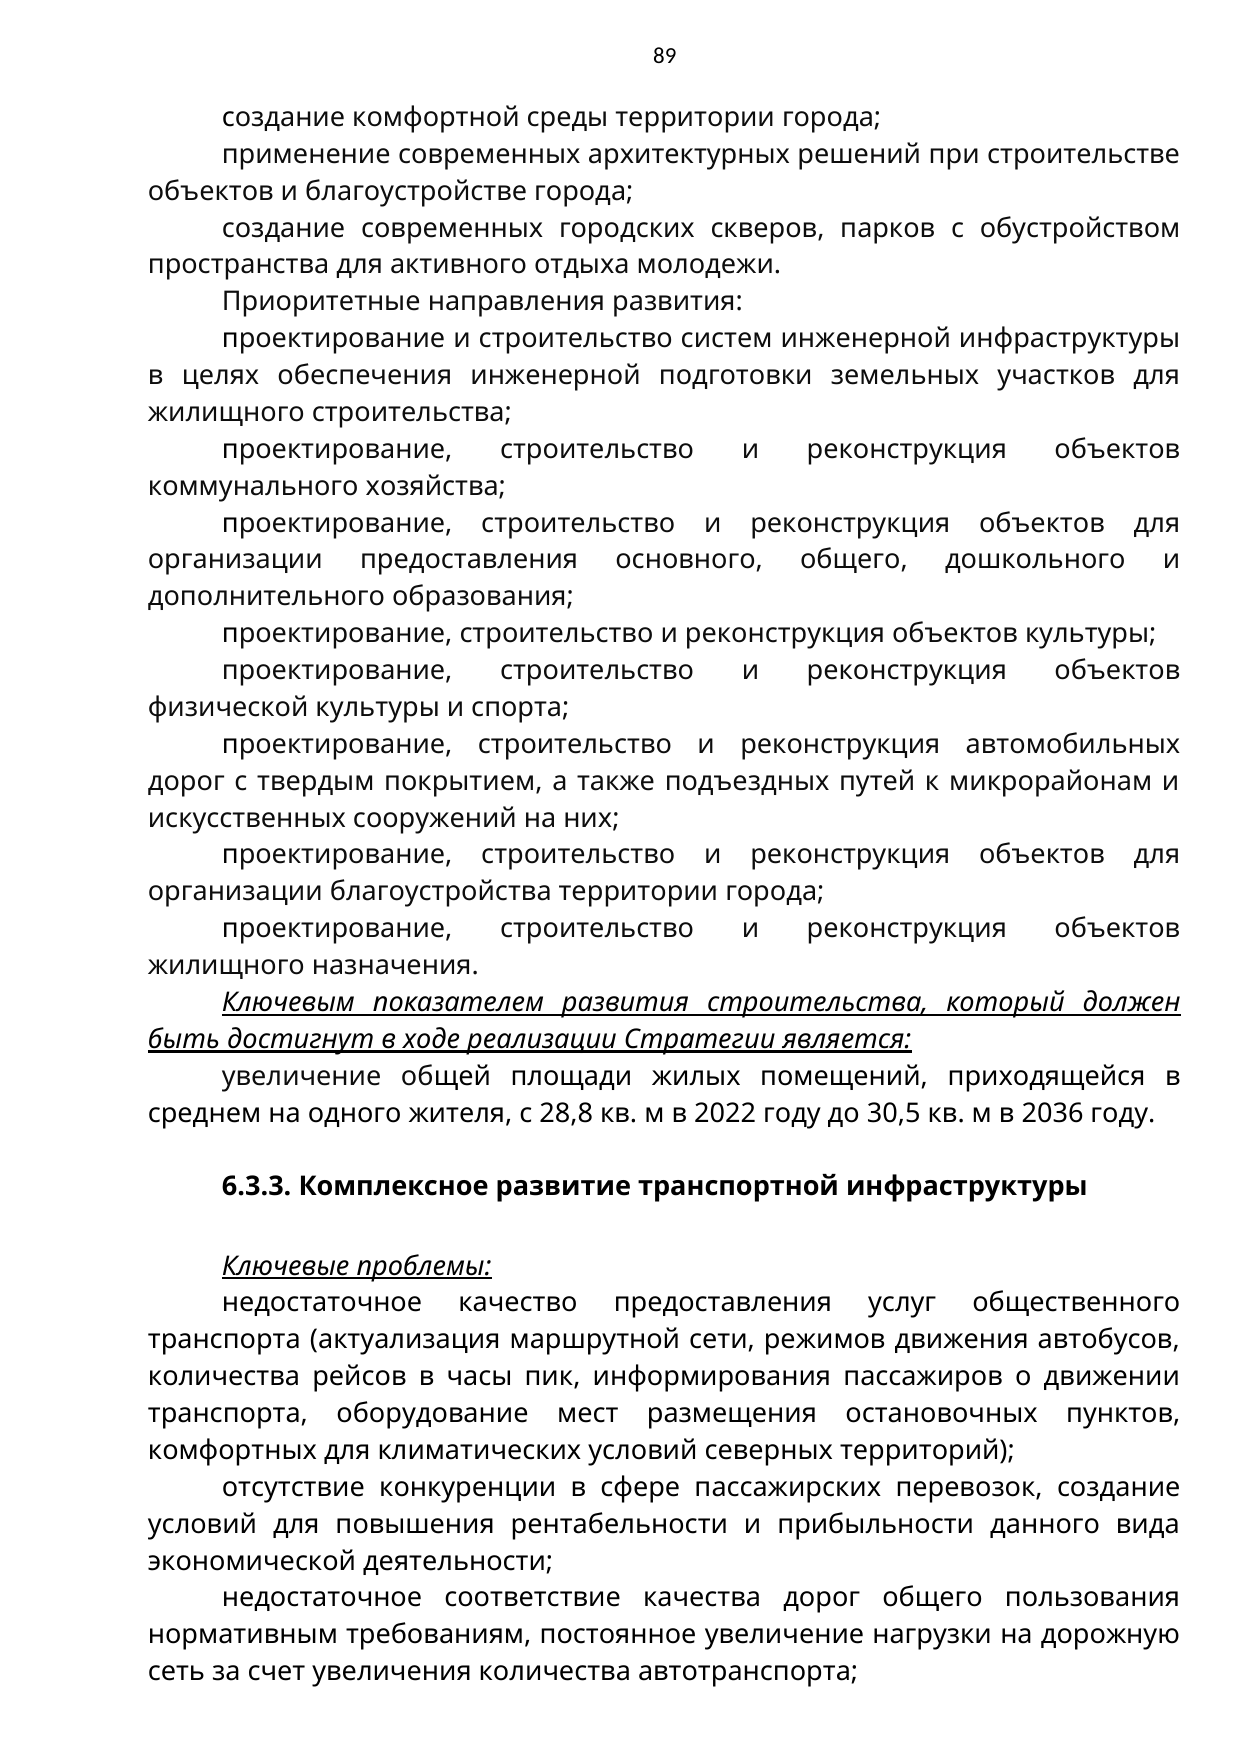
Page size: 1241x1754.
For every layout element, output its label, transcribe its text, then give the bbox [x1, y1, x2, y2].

text отсутствие конкуренции в сфере пассажирских перевозок, создание условий для повышения рентабельности и прибыльности данного вида экономической деятельности; [148, 1467, 1181, 1578]
text Приоритетные направления развития: [148, 282, 1181, 319]
text создание комфортной среды территории города; [148, 97, 1181, 134]
text проектирование, строительство и реконструкция объектов коммунального хозяйства; [148, 429, 1181, 503]
text проектирование, строительство и реконструкция объектов для организации предоставления основного, общего, дошкольного и дополнительного образования; [148, 503, 1181, 614]
text проектирование, строительство и реконструкция объектов физической культуры и спорта; [148, 651, 1181, 724]
text увеличение общей площади жилых помещений, приходящейся в среднем на одного жителя, с 28,8 кв. м в 2022 году до 30,5 кв. м в 2036 году. [148, 1056, 1181, 1130]
text проектирование, строительство и реконструкция объектов культуры; [148, 614, 1181, 651]
text создание современных городских скверов, парков с обустройством пространства для активного отдыха молодежи. [148, 208, 1181, 282]
text проектирование и строительство систем инженерной инфраструктуры в целях обеспечения инженерной подготовки земельных участков для жилищного строительства; [148, 319, 1181, 429]
text проектирование, строительство и реконструкция автомобильных дорог с твердым покрытием, а также подъездных путей к микрорайонам и искусственных сооружений на них; [148, 724, 1181, 835]
text 6.3.3. Комплексное развитие транспортной инфраструктуры [148, 1167, 1181, 1204]
text проектирование, строительство и реконструкция объектов жилищного назначения. [148, 909, 1181, 982]
text проектирование, строительство и реконструкция объектов для организации благоустройства территории города; [148, 835, 1181, 909]
text Ключевые проблемы: [148, 1246, 1181, 1283]
text применение современных архитектурных решений при строительстве объектов и благоустройстве города; [148, 134, 1181, 208]
text недостаточное соответствие качества дорог общего пользования нормативным требованиям, постоянное увеличение нагрузки на дорожную сеть за счет увеличения количества автотранспорта; [148, 1578, 1181, 1688]
text недостаточное качество предоставления услуг общественного транспорта (актуализация маршрутной сети, режимов движения автобусов, количества рейсов в часы пик, информирования пассажиров о движении транспорта, оборудование мест размещения остановочных пунктов, комфортных для климатических условий северных территорий); [148, 1283, 1181, 1467]
list Ключевым показателем развития строительства, который должен быть достигнут в ходе реализации Стратегии является: [148, 982, 1181, 1056]
